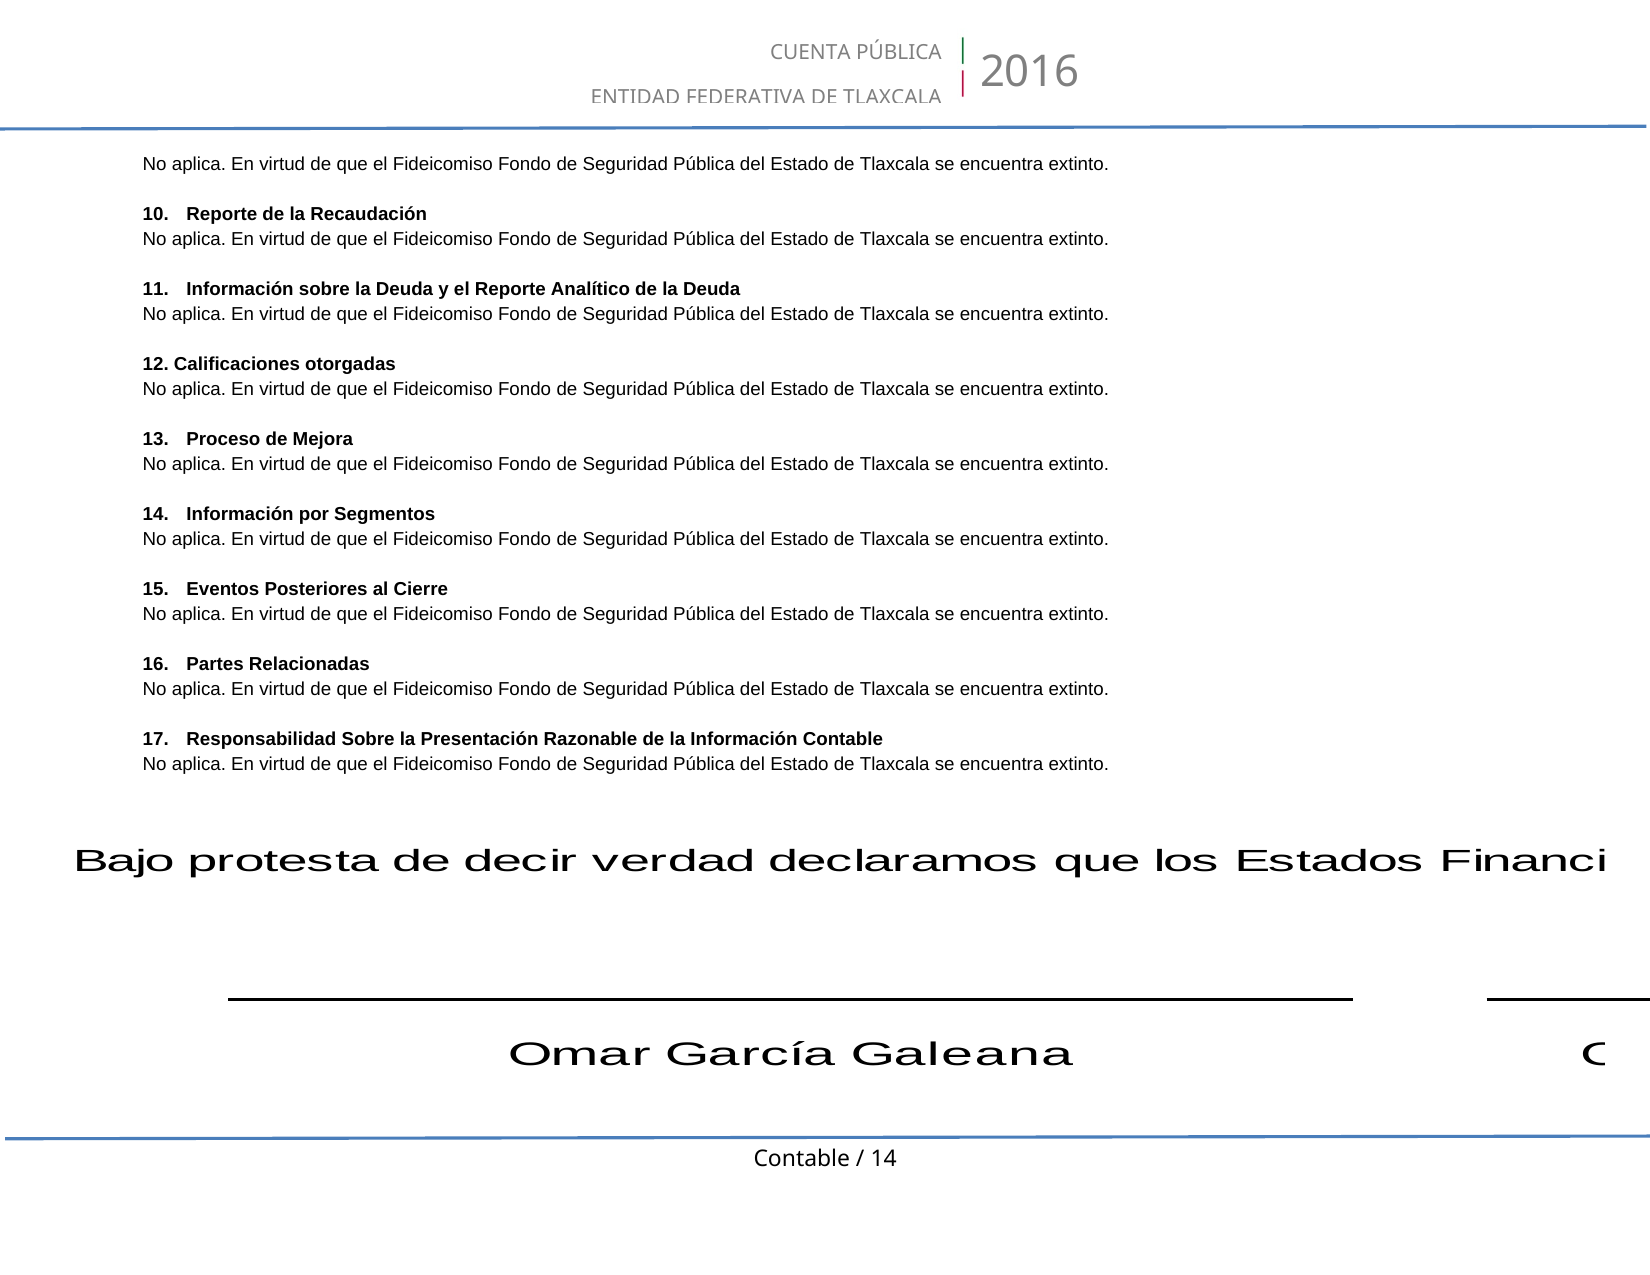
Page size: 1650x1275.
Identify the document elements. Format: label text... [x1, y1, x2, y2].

text 10. Reporte de la Recaudación [112, 200, 1537, 225]
text No aplica. En virtud de que el Fideicomiso Fondo de Seguridad Pública del Estado de Tlaxcala se encuentra extinto. [112, 375, 1537, 400]
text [112, 225, 1537, 250]
text 15. Eventos Posteriores al Cierre [112, 575, 1537, 600]
text 17. Responsabilidad Sobre la Presentación Razonable de la Información Contable [112, 725, 1537, 750]
text 13. Proceso de Mejora [112, 425, 1537, 450]
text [112, 150, 1537, 175]
text 16. Partes Relacionadas [112, 650, 1537, 675]
picture [956, 28, 974, 100]
text No aplica. En virtud de que el Fideicomiso Fondo de Seguridad Pública del Estado de Tlaxcala se encuentra extinto. [112, 600, 1537, 625]
text 14. Información por Segmentos [112, 500, 1537, 525]
text No aplica. En virtud de que el Fideicomiso Fondo de Seguridad Pública del Estado de Tlaxcala se encuentra extinto. [112, 525, 1537, 550]
text 11. Información sobre la Deuda y el Reporte Analítico de la Deuda [112, 275, 1537, 300]
text 12. Calificaciones otorgadas [112, 350, 1537, 375]
text No aplica. En virtud de que el Fideicomiso Fondo de Seguridad Pública del Estado de Tlaxcala se encuentra extinto. [112, 750, 1537, 775]
text No aplica. En virtud de que el Fideicomiso Fondo de Seguridad Pública del Estado de Tlaxcala se encuentra extinto. [112, 300, 1537, 325]
text No aplica. En virtud de que el Fideicomiso Fondo de Seguridad Pública del Estado de Tlaxcala se encuentra extinto. [112, 675, 1537, 700]
text No aplica. En virtud de que el Fideicomiso Fondo de Seguridad Pública del Estado de Tlaxcala se encuentra extinto. [112, 450, 1537, 475]
